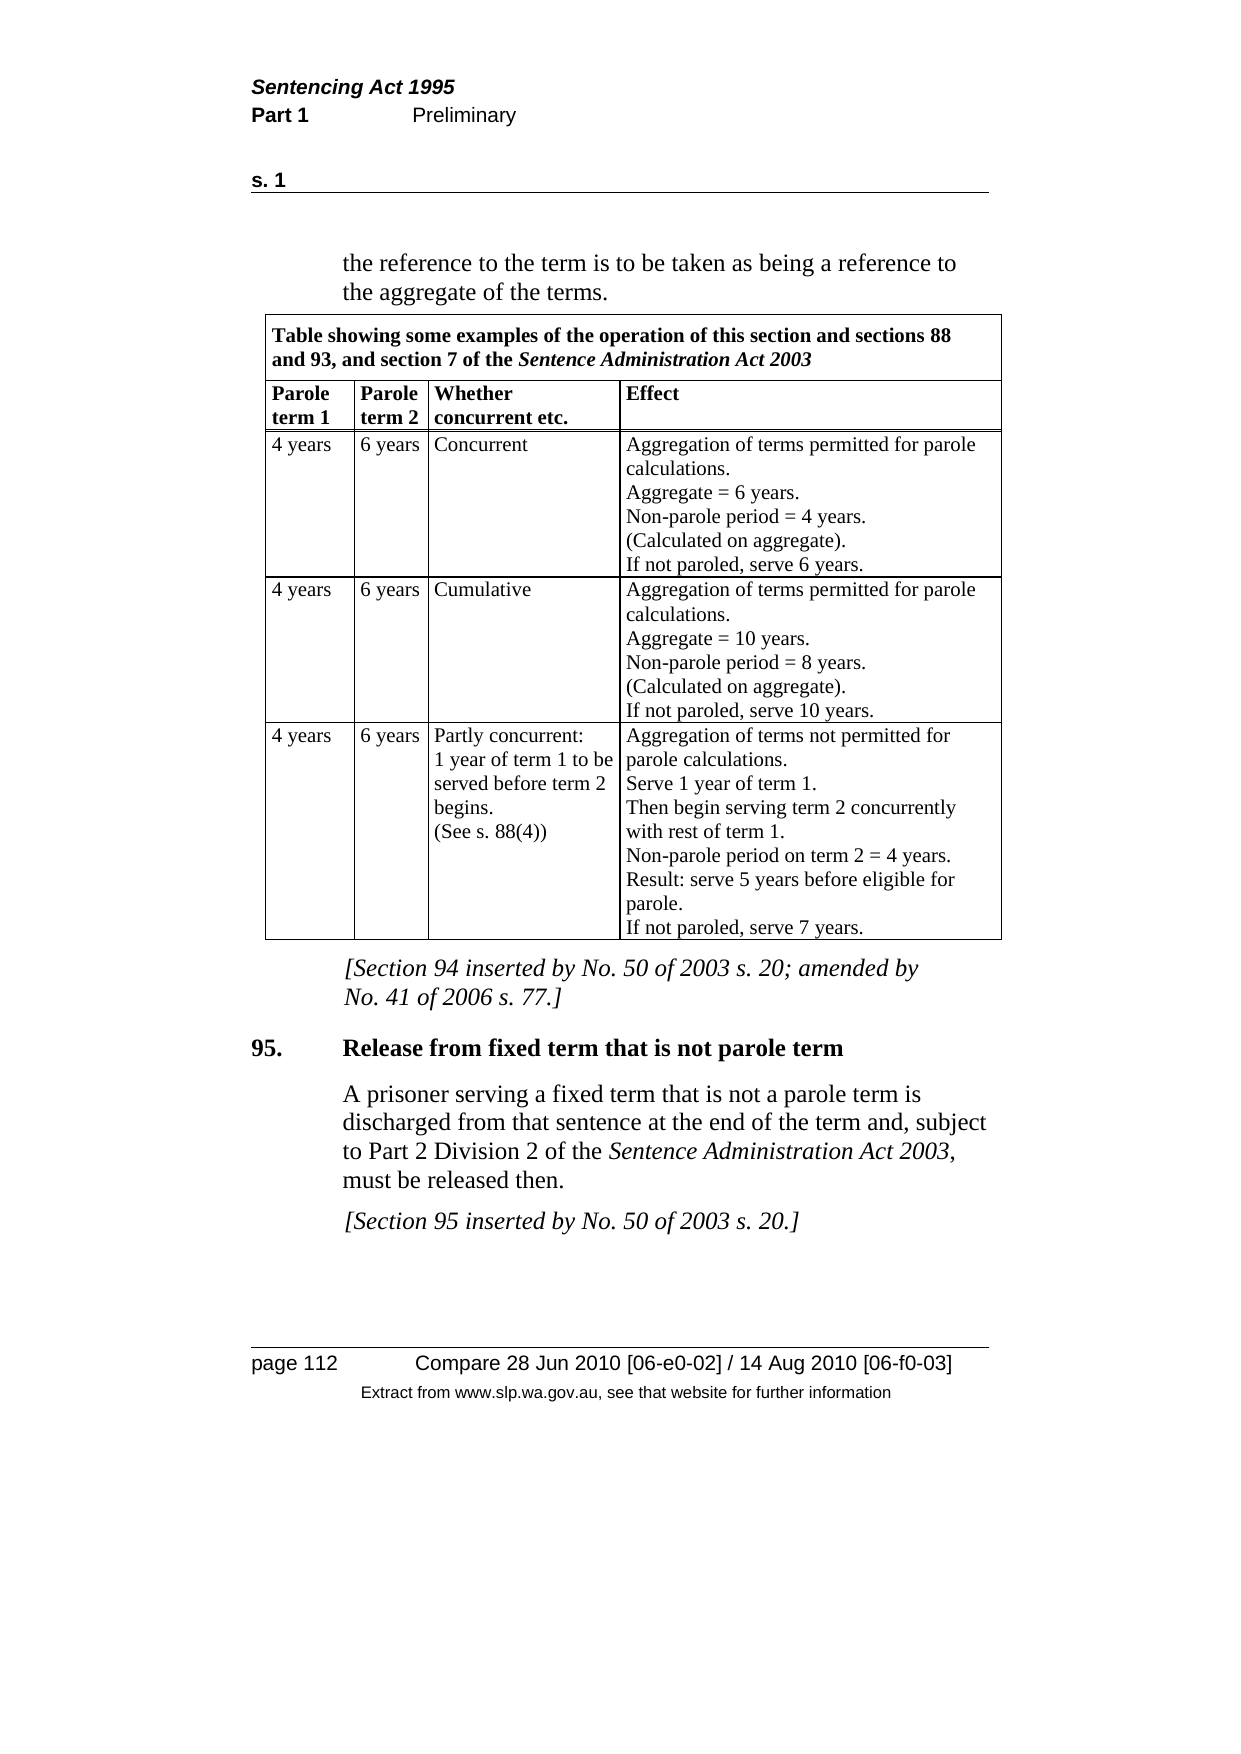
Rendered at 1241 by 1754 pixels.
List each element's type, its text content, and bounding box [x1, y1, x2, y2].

subtitle 95. Release from fixed term that is not parole term [251, 1033, 989, 1062]
text A prisoner serving a fixed term that is not a parole term is discharged from that sentence at the end of the term and, subject to Part 2 Division 2 of the Sentence Administration Act 2003, must be released then. [251, 1079, 989, 1194]
table_cell Aggregation of terms not permitted for parole calculations. Serve 1 year of term 1. Then begin serving term 2 concurrently with rest of term 1. Non-parole period on term 2 = 4 years. Result: serve 5 years before eligible for parole. If not paroled, serve 7 years. [621, 723, 1001, 939]
table_cell Effect [621, 381, 1001, 429]
table_cell 4 years [266, 432, 354, 576]
table_cell Cumulative [429, 578, 619, 722]
table_cell 6 years [355, 723, 428, 939]
table_cell 6 years [355, 578, 428, 722]
table_cell Aggregation of terms permitted for parole calculations. Aggregate = 10 years. Non-parole period = 8 years. (Calculated on aggregate). If not paroled, serve 10 years. [621, 578, 1001, 722]
table_cell 4 years [266, 578, 354, 722]
table_cell Aggregation of terms permitted for parole calculations. Aggregate = 6 years. Non-parole period = 4 years. (Calculated on aggregate). If not paroled, serve 6 years. [621, 432, 1001, 576]
text [Section 95 inserted by No. 50 of 2003 s. 20.] [251, 1206, 989, 1235]
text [251, 248, 989, 306]
table_cell Parole term 1 [266, 381, 354, 429]
table_cell Concurrent [429, 432, 619, 576]
table_cell 6 years [355, 432, 428, 576]
table_cell 4 years [266, 723, 354, 939]
table_cell Parole term 2 [355, 381, 428, 429]
table_header Table showing some examples of the operation of this section and sections 88 and 93, and section 7 of the Sentence Administration Act 2003 [266, 315, 1001, 380]
table_cell Partly concurrent: 1 year of term 1 to be served before term 2 begins. (See s. 88(4)) [429, 723, 619, 939]
text [Section 94 inserted by No. 50 of 2003 s. 20; amended by No. 41 of 2006 s. 77.] [251, 953, 989, 1010]
table_cell Whether concurrent etc. [429, 381, 619, 429]
